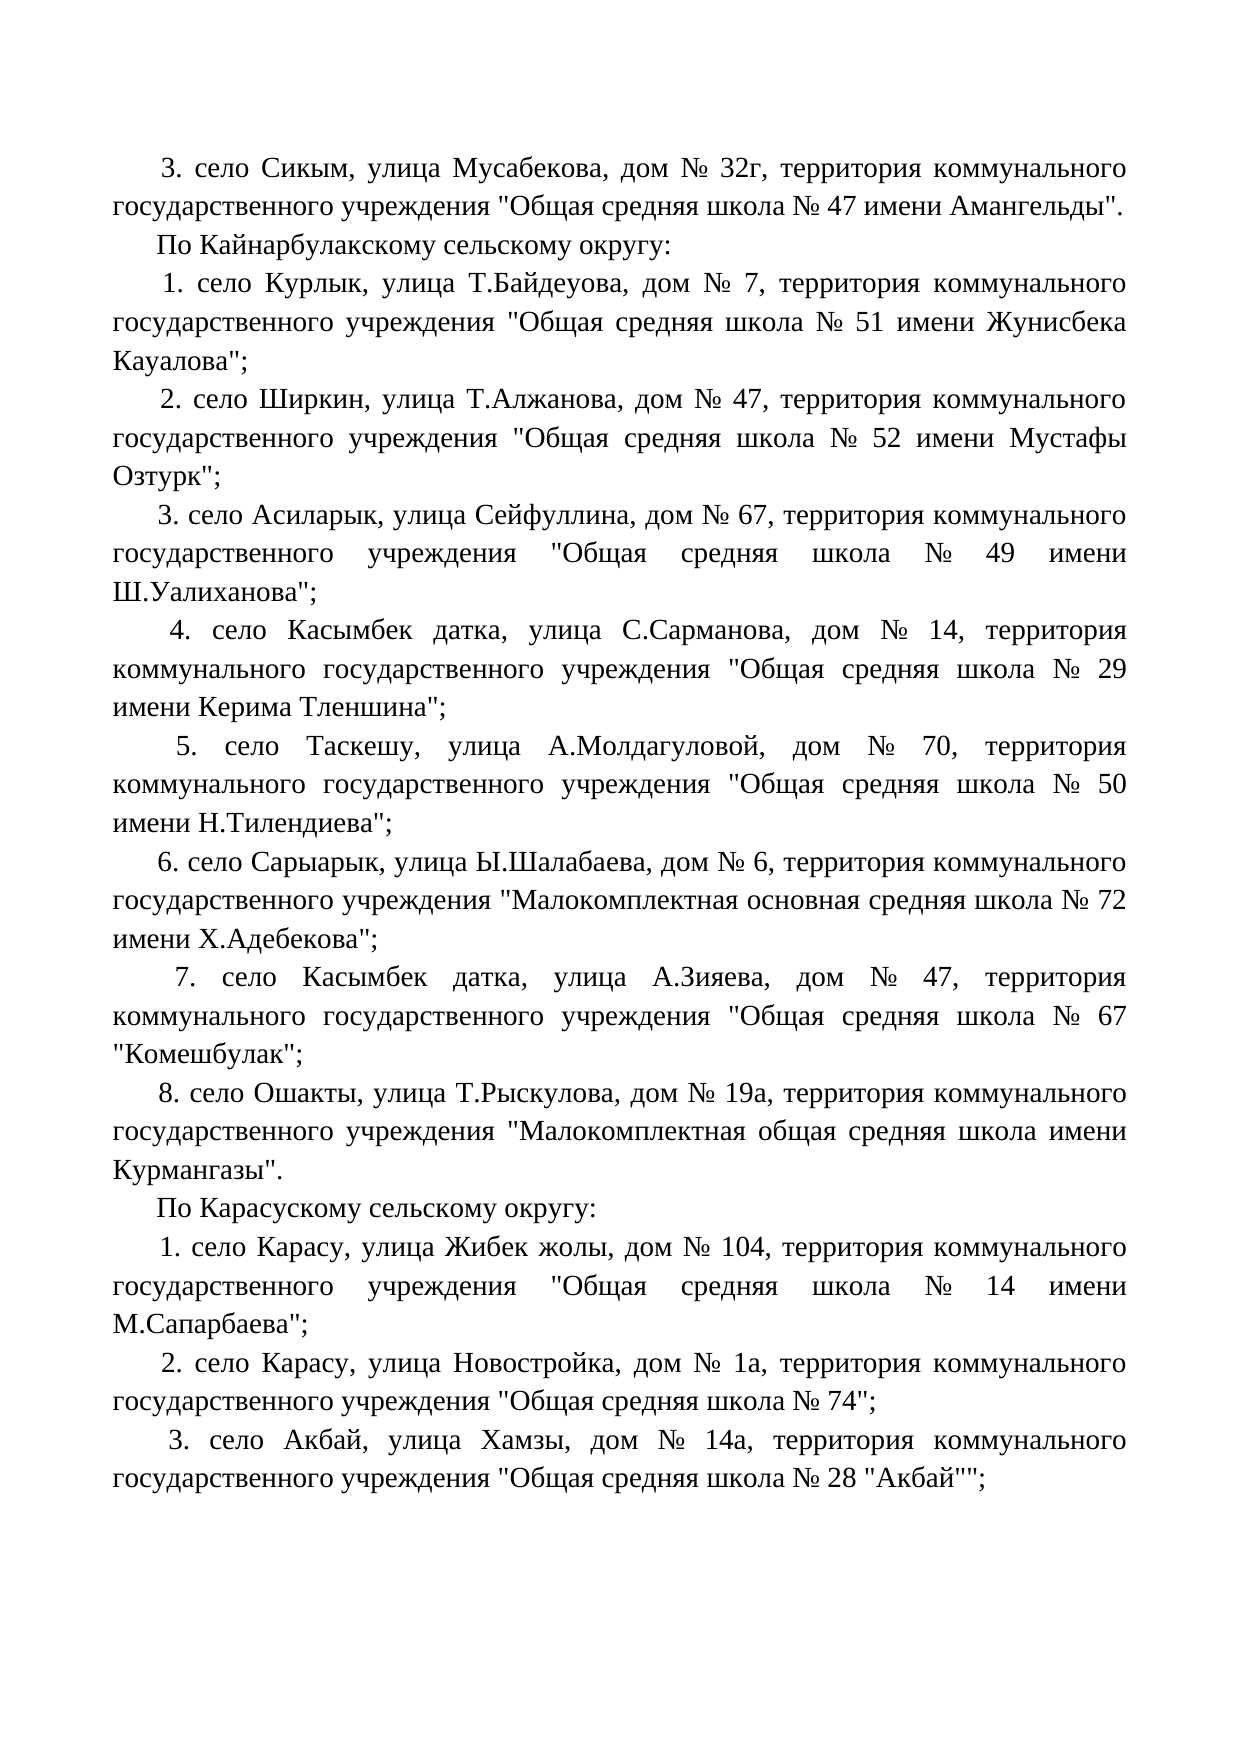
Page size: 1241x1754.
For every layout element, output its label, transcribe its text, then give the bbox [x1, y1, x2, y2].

text 5. село Таскешу, улица А.Молдагуловой, дом № 70, территория коммунального государственного учреждения "Общая средняя школа № 50 имени Н.Тилендиева"; [112, 728, 1128, 839]
text 2. село Карасу, улица Новостройка, дом № 1а, территория коммунального государственного учреждения "Общая средняя школа № 74"; [112, 1345, 1128, 1417]
text 4. село Касымбек датка, улица С.Сарманова, дом № 14, территория коммунального государственного учреждения "Общая средняя школа № 29 имени Керима Тленшина"; [112, 612, 1128, 723]
text По Карасускому сельскому округу: [112, 1191, 1128, 1224]
text 6. село Сарыарык, улица Ы.Шалабаева, дом № 6, территория коммунального государственного учреждения "Малокомплектная основная средняя школа № 72 имени Х.Адебекова"; [112, 844, 1128, 954]
text 2. село Ширкин, улица Т.Алжанова, дом № 47, территория коммунального государственного учреждения "Общая средняя школа № 52 имени Мустафы Озтурк"; [112, 381, 1128, 492]
text 3. село Асиларык, улица Сейфуллина, дом № 67, территория коммунального государственного учреждения "Общая средняя школа № 49 имени Ш.Уалиханова"; [112, 497, 1128, 607]
text 3. село Сикым, улица Мусабекова, дом № 32г, территория коммунального государственного учреждения "Общая средняя школа № 47 имени Амангельды". [112, 150, 1128, 222]
text 1. село Карасу, улица Жибек жолы, дом № 104, территория коммунального государственного учреждения "Общая средняя школа № 14 имени М.Сапарбаева"; [112, 1229, 1128, 1340]
text 1. село Курлык, улица Т.Байдеуова, дом № 7, территория коммунального государственного учреждения "Общая средняя школа № 51 имени Жунисбека Кауалова"; [112, 266, 1128, 376]
text 8. село Ошакты, улица Т.Рыскулова, дом № 19а, территория коммунального государственного учреждения "Малокомплектная общая средняя школа имени Курмангазы". [112, 1075, 1128, 1186]
text По Кайнарбулакскому сельскому округу: [112, 227, 1128, 261]
text 3. село Акбай, улица Хамзы, дом № 14а, территория коммунального государственного учреждения "Общая средняя школа № 28 "Акбай""; [112, 1422, 1128, 1494]
text 7. село Касымбек датка, улица А.Зияева, дом № 47, территория коммунального государственного учреждения "Общая средняя школа № 67 "Комешбулак"; [112, 959, 1128, 1070]
